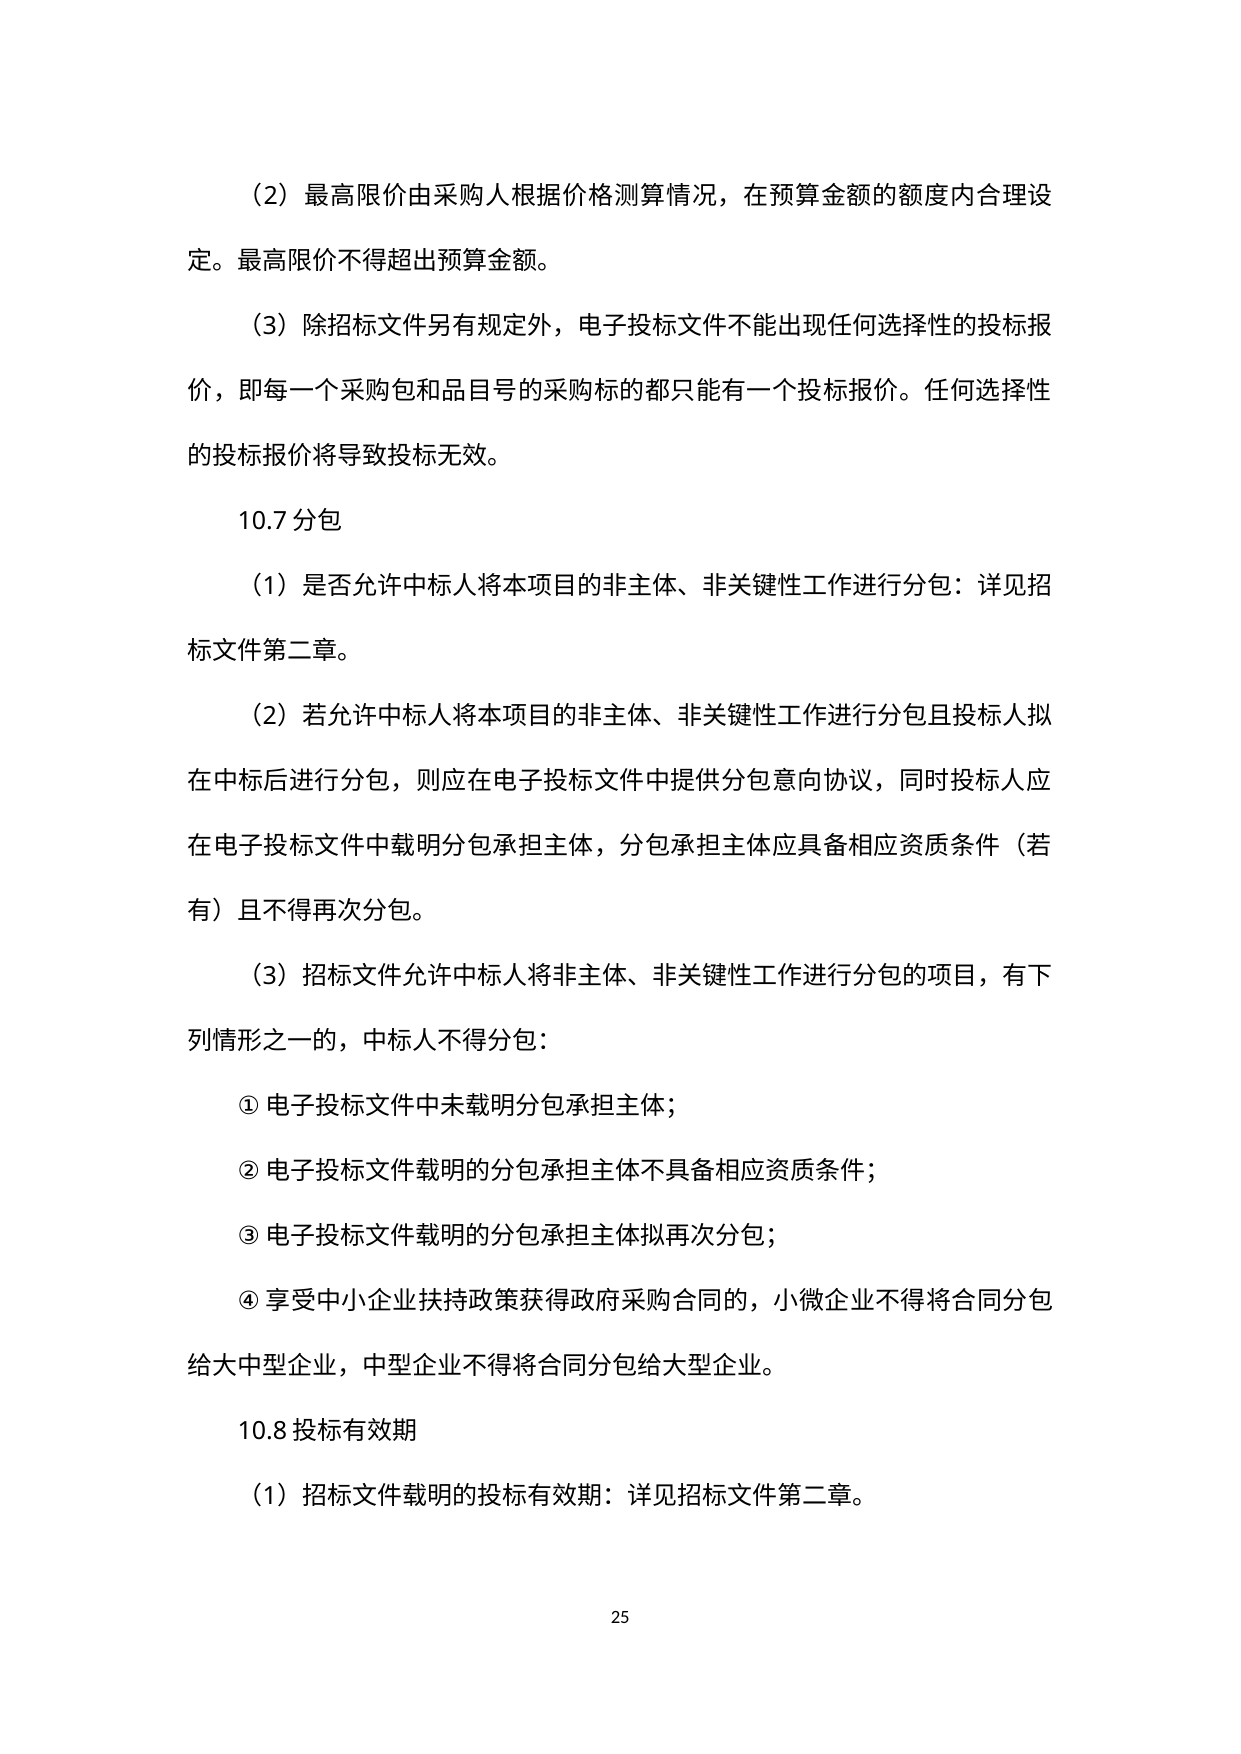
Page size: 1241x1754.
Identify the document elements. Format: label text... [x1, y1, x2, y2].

text （2）最高限价由采购人根据价格测算情况，在预算金额的额度内合理设定。最高限价不得超出预算金额。 [187, 162, 1053, 292]
text （1）招标文件载明的投标有效期：详见招标文件第二章。 [187, 1462, 1053, 1527]
text （3）除招标文件另有规定外，电子投标文件不能出现任何选择性的投标报价，即每一个采购包和品目号的采购标的都只能有一个投标报价。任何选择性的投标报价将导致投标无效。 [187, 292, 1053, 487]
text （3）招标文件允许中标人将非主体、非关键性工作进行分包的项目，有下列情形之一的，中标人不得分包： [187, 942, 1053, 1072]
text （2）若允许中标人将本项目的非主体、非关键性工作进行分包且投标人拟在中标后进行分包，则应在电子投标文件中提供分包意向协议，同时投标人应在电子投标文件中载明分包承担主体，分包承担主体应具备相应资质条件（若有）且不得再次分包。 [187, 682, 1053, 942]
text 10.8投标有效期 [187, 1397, 1053, 1462]
text （1）是否允许中标人将本项目的非主体、非关键性工作进行分包：详见招标文件第二章。 [187, 552, 1053, 682]
text 10.7分包 [187, 487, 1053, 552]
text ③电子投标文件载明的分包承担主体拟再次分包； [187, 1202, 1053, 1267]
text ①电子投标文件中未载明分包承担主体； [187, 1072, 1053, 1137]
text ②电子投标文件载明的分包承担主体不具备相应资质条件； [187, 1137, 1053, 1202]
text ④享受中小企业扶持政策获得政府采购合同的，小微企业不得将合同分包给大中型企业，中型企业不得将合同分包给大型企业。 [187, 1267, 1053, 1397]
